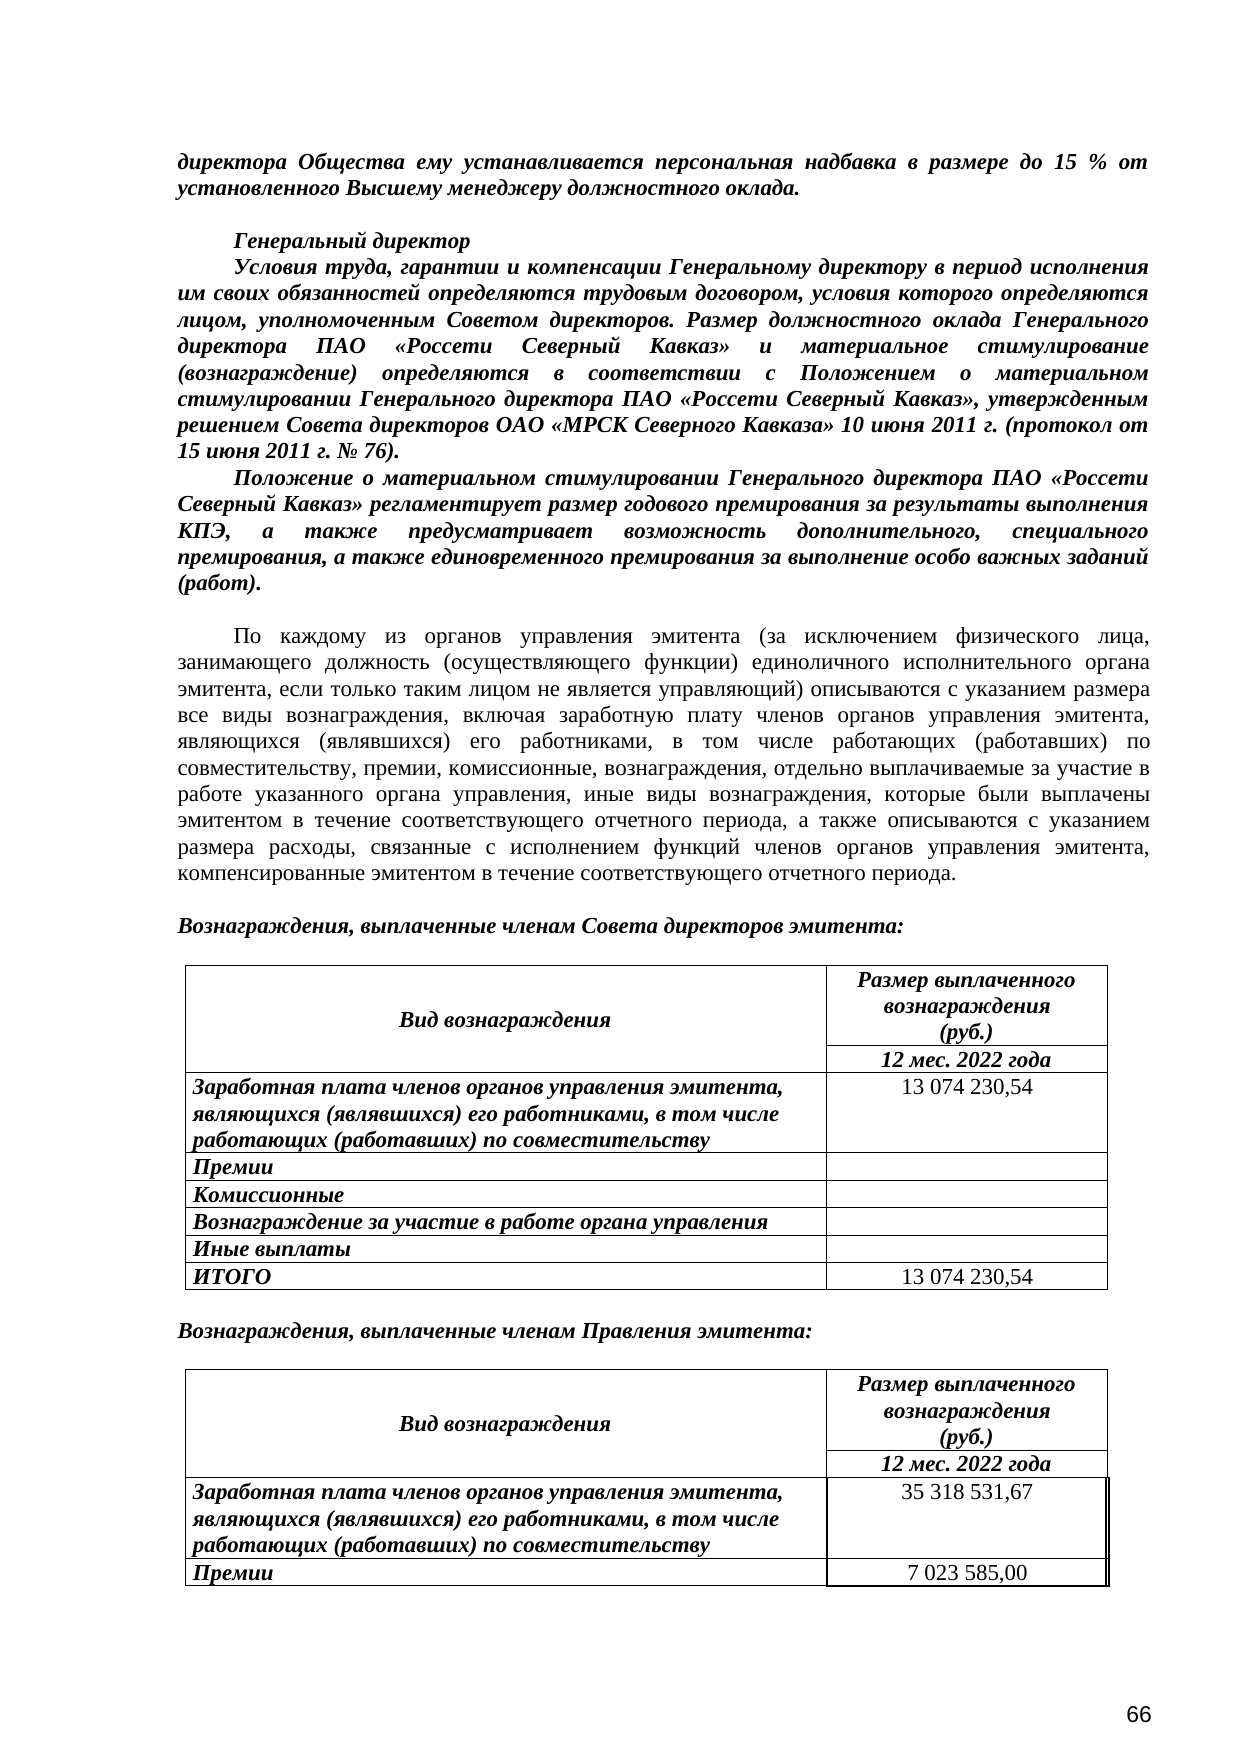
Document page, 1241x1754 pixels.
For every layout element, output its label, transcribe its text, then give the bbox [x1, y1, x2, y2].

text Условия труда, гарантии и компенсации Генеральному директору в период исполнения им своих обязанностей определяются трудовым договором, условия которого определяются лицом, уполномоченным Советом директоров. Размер должностного оклада Генерального директора ПАО «Россети Северный Кавказ» и материальное стимулирование (вознаграждение) определяются в соответствии с Положением о материальном стимулировании Генерального директора ПАО «Россети Северный Кавказ», утвержденным решением Совета директоров ОАО «МРСК Северного Кавказа» 10 июня 2011 г. (протокол от 15 июня 2011 г. № 76). [177, 253, 1152, 464]
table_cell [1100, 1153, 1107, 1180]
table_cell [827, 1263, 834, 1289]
text По каждому из органов управления эмитента (за исключением физического лица, занимающего должность (осуществляющего функции) единоличного исполнительного органа эмитента, если только таким лицом не является управляющий) описываются с указанием размера все виды вознаграждения, включая заработную плату членов органов управления эмитента, являющихся (являвшихся) его работниками, в том числе работающих (работавших) по совместительству, премии, комиссионные, вознаграждения, отдельно выплачиваемые за участие в работе указанного органа управления, иные виды вознаграждения, которые были выплачены эмитентом в течение соответствующего отчетного периода, а также описываются с указанием размера расходы, связанные с исполнением функций членов органов управления эмитента, компенсированные эмитентом в течение соответствующего отчетного периода. [177, 622, 1152, 886]
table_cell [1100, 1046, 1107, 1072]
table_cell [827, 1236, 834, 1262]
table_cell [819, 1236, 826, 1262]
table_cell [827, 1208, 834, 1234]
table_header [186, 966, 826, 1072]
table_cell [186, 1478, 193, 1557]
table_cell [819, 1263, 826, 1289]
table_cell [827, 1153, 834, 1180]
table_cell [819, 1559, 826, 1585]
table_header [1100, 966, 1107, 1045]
text Вознаграждения, выплаченные членам Правления эмитента: [177, 1317, 1152, 1343]
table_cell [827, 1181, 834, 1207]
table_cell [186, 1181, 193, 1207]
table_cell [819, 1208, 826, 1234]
text Генеральный директор [177, 227, 1152, 253]
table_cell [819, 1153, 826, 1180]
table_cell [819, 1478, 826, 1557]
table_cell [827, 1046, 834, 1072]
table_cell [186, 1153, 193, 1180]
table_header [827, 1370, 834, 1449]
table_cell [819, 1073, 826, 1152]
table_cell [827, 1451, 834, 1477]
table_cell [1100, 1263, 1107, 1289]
text Вознаграждения, выплаченные членам Совета директоров эмитента: [177, 912, 1152, 938]
text Положение о материальном стимулировании Генерального директора ПАО «Россети Северный Кавказ» регламентирует размер годового премирования за результаты выполнения КПЭ, а также предусматривает возможность дополнительного, специального премирования, а также единовременного премирования за выполнение особо важных заданий (работ). [177, 464, 1152, 596]
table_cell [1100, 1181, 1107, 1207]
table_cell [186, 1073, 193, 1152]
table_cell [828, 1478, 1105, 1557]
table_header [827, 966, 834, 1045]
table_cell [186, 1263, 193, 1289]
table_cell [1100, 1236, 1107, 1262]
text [177, 148, 1152, 200]
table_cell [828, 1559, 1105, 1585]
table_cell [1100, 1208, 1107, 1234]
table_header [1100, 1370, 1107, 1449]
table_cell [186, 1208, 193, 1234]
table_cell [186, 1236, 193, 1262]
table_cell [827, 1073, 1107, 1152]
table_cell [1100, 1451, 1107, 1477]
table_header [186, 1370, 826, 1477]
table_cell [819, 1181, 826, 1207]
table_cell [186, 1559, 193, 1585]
